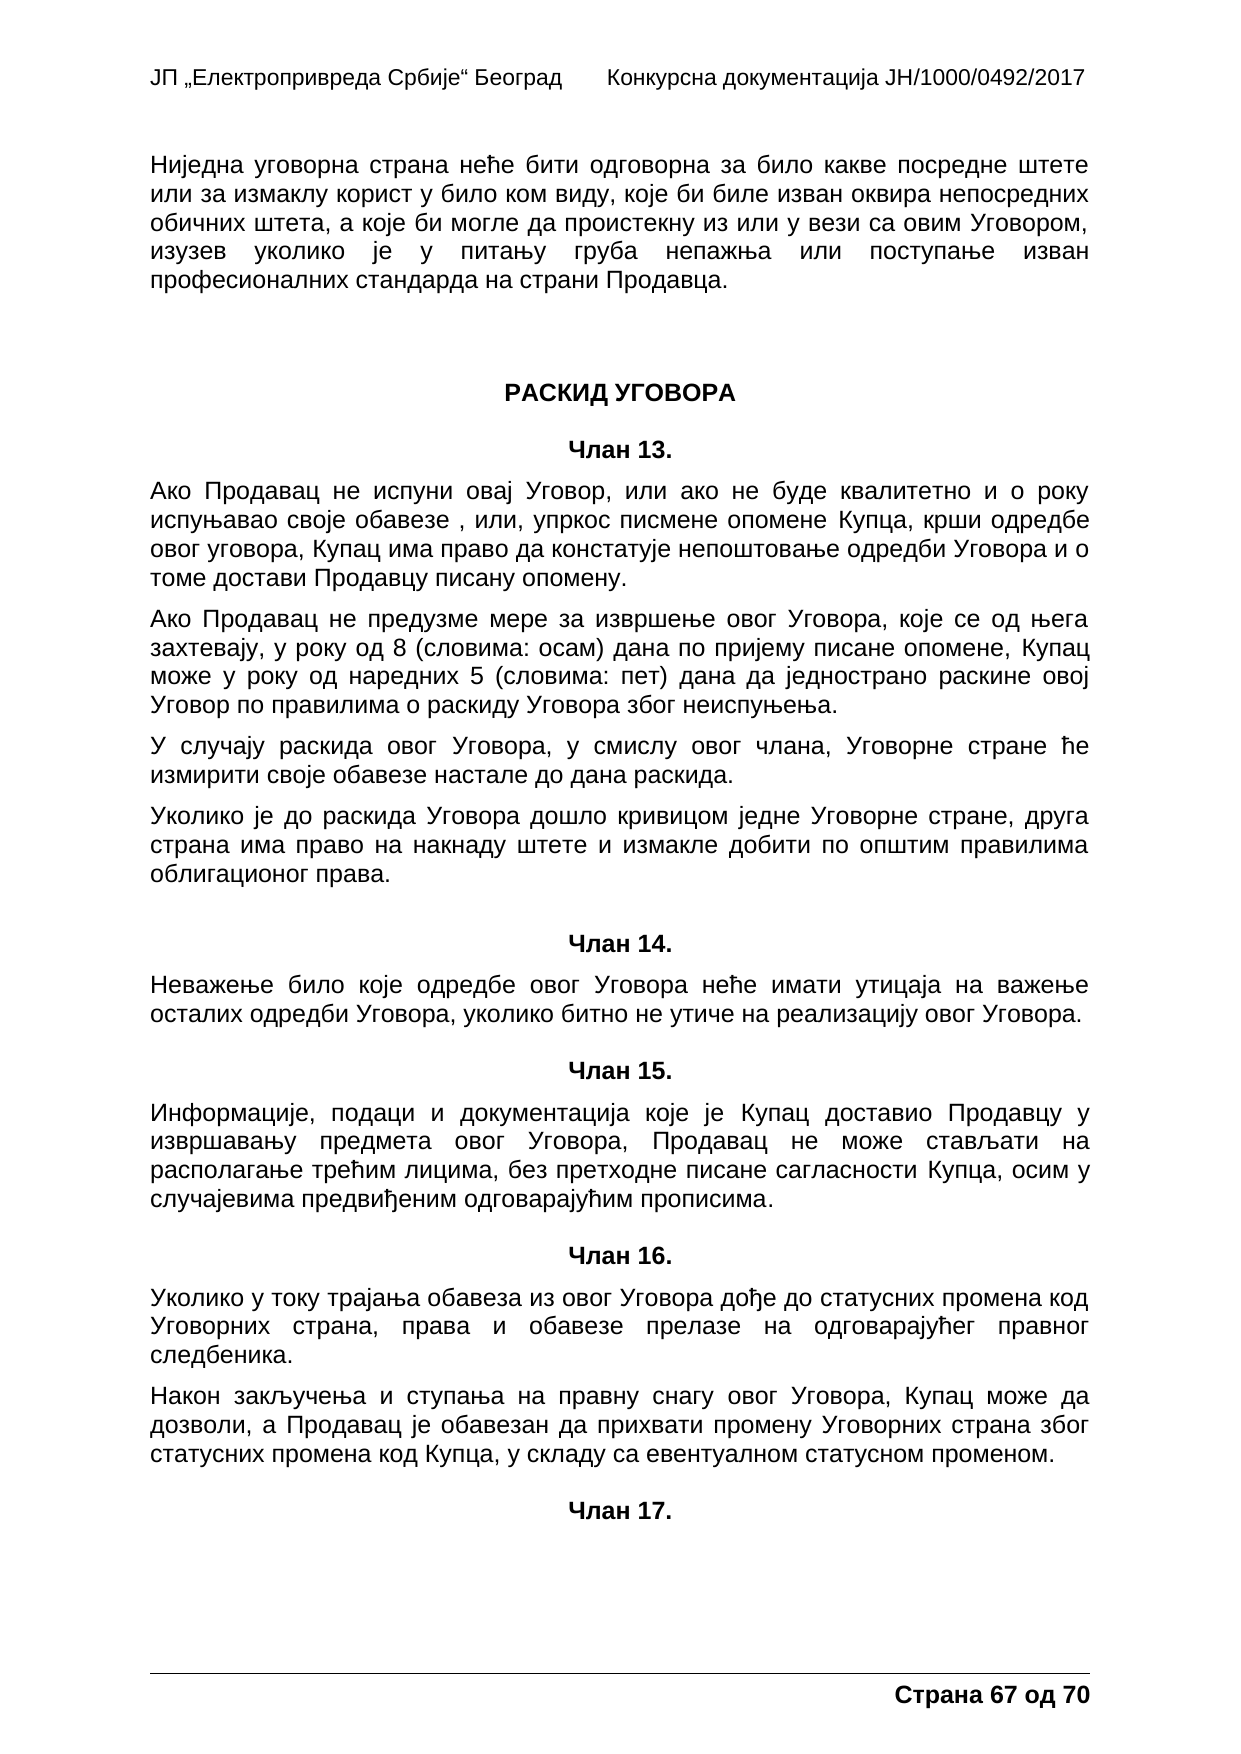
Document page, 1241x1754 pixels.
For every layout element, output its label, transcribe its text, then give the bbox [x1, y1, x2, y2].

text Уколико у току трајања обавеза из овог Уговора дође до статусних промена код Уговорних страна, права и обавезе прелазе на одговарајућег правног следбеника. [150, 1283, 1090, 1369]
text Ако Продавац не испуни овај Уговор, или ако не буде квалитетно и о року испуњавао своје обавезе , или, упркос писмене опомене Купца, крши одредбе овог уговора, Купац има право да констатује непоштовање одредби Уговора и о томе достави Продавцу писану опомену. [150, 476, 1090, 591]
text Члан 15. [150, 1056, 1090, 1085]
text У случају раскида овог Уговора, у смислу овог члана, Уговорне стране ће измирити своје обавезе настале до дана раскида. [150, 731, 1090, 789]
text Ниједна уговорна страна неће бити одговорна за било какве посредне штете или за измаклу корист у било ком виду, које би биле изван оквира непосредних обичних штета, а које би могле да проистекну из или у вези са овим Уговором, изузев уколико је у питању груба непажња или поступање изван професионалних стандарда на страни Продавца. [150, 150, 1090, 294]
text Ако Продавац не предузме мере за извршење овог Уговора, које се од њега захтевају, у року од 8 (словима: осам) дана по пријему писане опомене, Купац може у року од наредних 5 (словима: пет) дана да једнострано раскине овој Уговор по правилима о раскиду Уговора због неиспуњења. [150, 604, 1090, 719]
text Неважење било које одредбе овог Уговора неће имати утицаја на важење осталих одредби Уговора, уколико битно не утиче на реализацију овог Уговора. [150, 970, 1090, 1028]
text Члан 13. [150, 435, 1090, 464]
text Члан 14. [150, 929, 1090, 958]
text Уколико је до раскида Уговора дошло кривицом једне Уговорне стране, друга страна има право на накнаду штете и измакле добити по општим правилима облигационог права. [150, 801, 1090, 888]
text Члан 17. [150, 1496, 1090, 1525]
text РАСКИД УГОВОРА [150, 378, 1090, 406]
text Информације, подаци и документација које је Купац доставио Продавцу у извршавању предмета овог Уговора, Продавац не може стављати на располагање трећим лицима, без претходне писане сагласности Купца, осим у случајевима предвиђеним одговарајућим прописима. [150, 1098, 1090, 1213]
text Члан 16. [150, 1241, 1090, 1270]
text Након закључења и ступања на правну снагу овог Уговора, Купац може да дозволи, а Продавац је обавезан да прихвати промену Уговорних страна због статусних промена код Купца, у складу са евентуалном статусном променом. [150, 1381, 1090, 1468]
